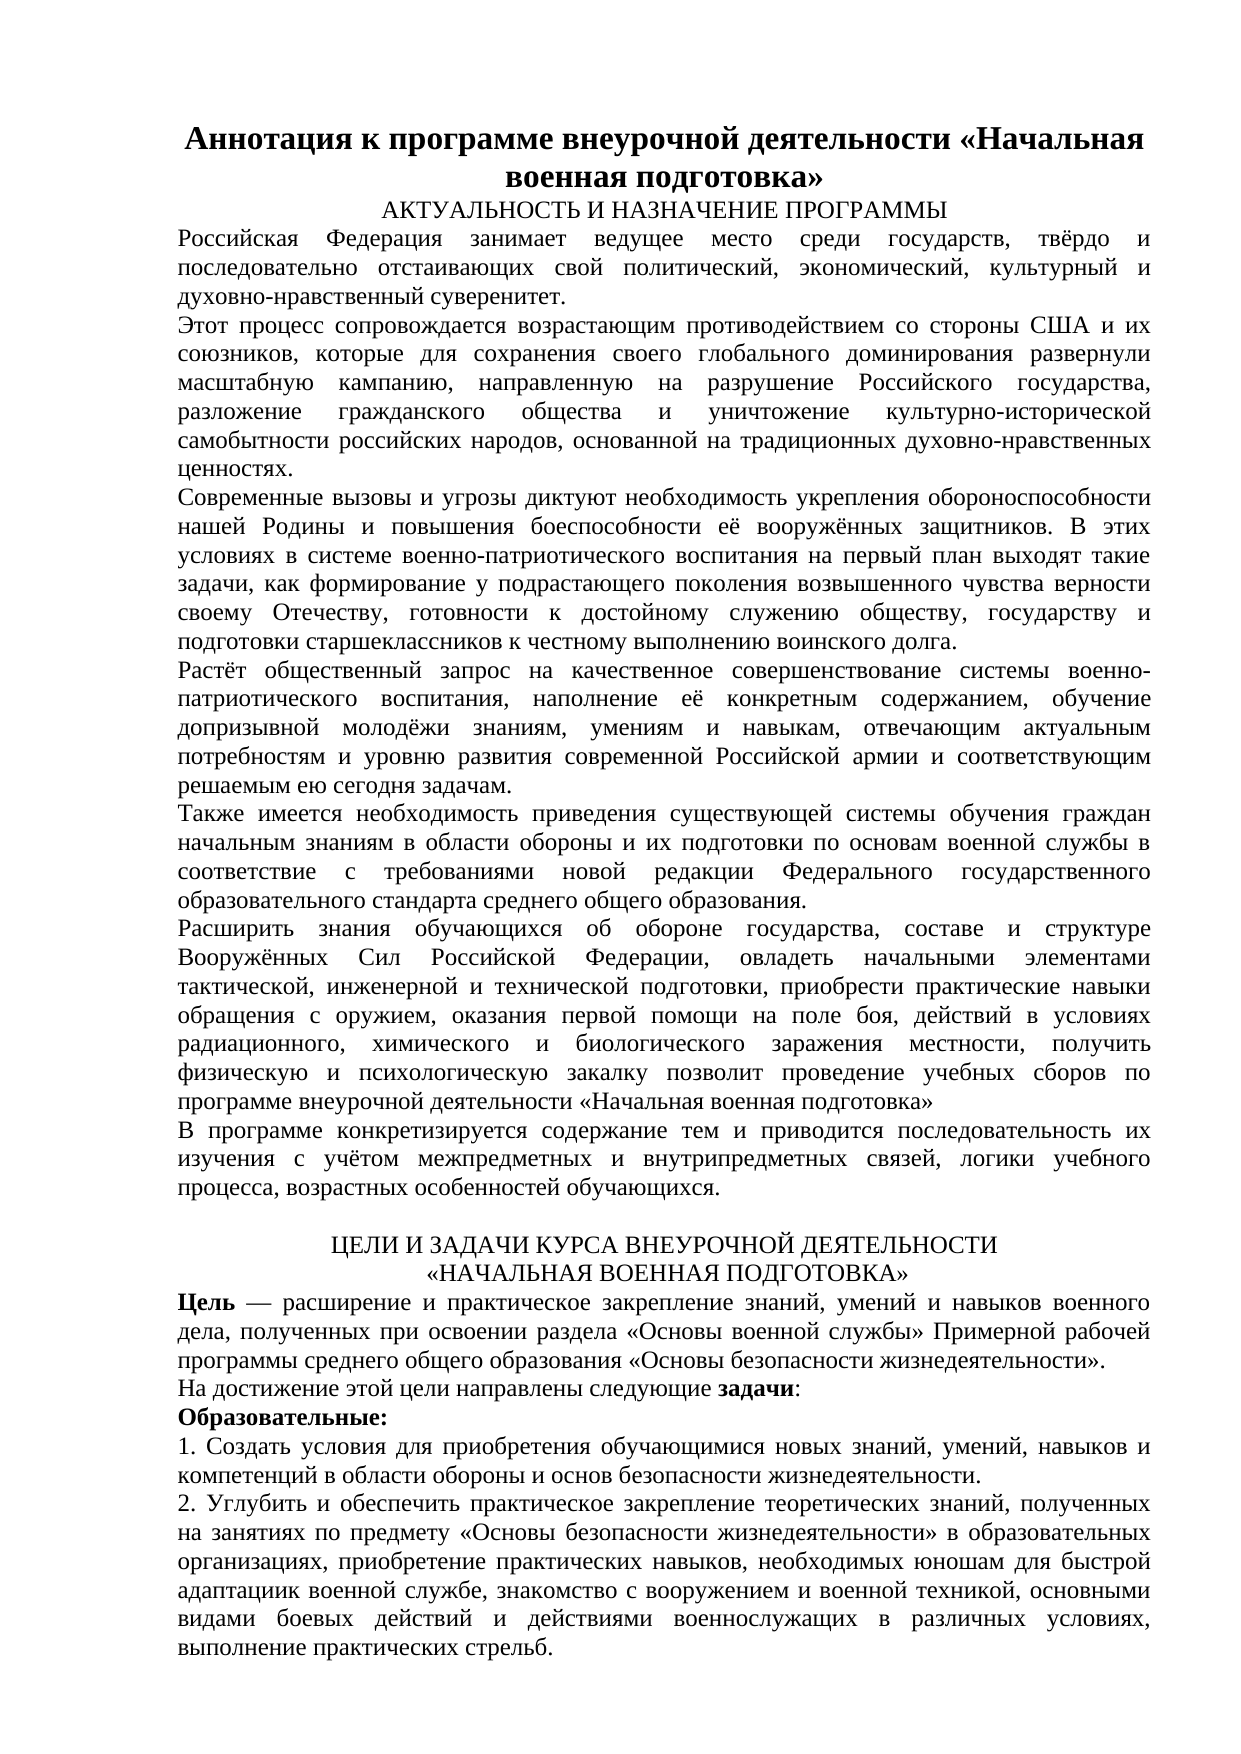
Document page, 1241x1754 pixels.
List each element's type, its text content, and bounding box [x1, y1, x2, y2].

text Образовательные: [177, 1402, 1152, 1431]
text Цель — расширение и практическое закрепление знаний, умений и навыков военного дела, полученных при освоении раздела «Основы военной службы» Примерной рабочей программы среднего общего образования «Основы безопасности жизнедеятельности». [177, 1287, 1152, 1373]
text Российская Федерация занимает ведущее место среди государств, твёрдо и последовательно отстаивающих свой политический, экономический, культурный и духовно-нравственный суверенитет. [177, 223, 1152, 310]
text Растёт общественный запрос на качественное совершенствование системы военно-патриотического воспитания, наполнение её конкретным содержанием, обучение допризывной молодёжи знаниям, умениям и навыкам, отвечающим актуальным потребностям и уровню развития современной Российской армии и соответствующим решаемым ею сегодня задачам. [177, 655, 1152, 798]
text 1. Создать условия для приобретения обучающимися новых знаний, умений, навыков и компетенций в области обороны и основ безопасности жизнедеятельности. [177, 1431, 1152, 1488]
text 2. Углубить и обеспечить практическое закрепление теоретических знаний, полученных на занятиях по предмету «Основы безопасности жизнедеятельности» в образовательных организациях, приобретение практических навыков, необходимых юношам для быстрой адаптациик военной службе, знакомство с вооружением и военной техникой, основными видами боевых действий и действиями военнослужащих в различных условиях, выполнение практических стрельб. [177, 1488, 1152, 1661]
text АКТУАЛЬНОСТЬ И НАЗНАЧЕНИЕ ПРОГРАММЫ [177, 195, 1152, 223]
text Расширить знания обучающихся об обороне государства, составе и структуре Вооружённых Сил Российской Федерации, овладеть начальными элементами тактической, инженерной и технической подготовки, приобрести практические навыки обращения с оружием, оказания первой помощи на поле боя, действий в условиях радиационного, химического и биологического заражения местности, получить физическую и психологическую закалку позволит проведение учебных сборов по программе внеурочной деятельности «Начальная военная подготовка» [177, 913, 1152, 1115]
text Современные вызовы и угрозы диктуют необходимость укрепления обороноспособности нашей Родины и повышения боеспособности её вооружённых защитников. В этих условиях в системе военно-патриотического воспитания на первый план выходят такие задачи, как формирование у подрастающего поколения возвышенного чувства верности своему Отечеству, готовности к достойному служению обществу, государству и подготовки старшеклассников к честному выполнению воинского долга. [177, 482, 1152, 655]
text «НАЧАЛЬНАЯ ВОЕННАЯ ПОДГОТОВКА» [177, 1258, 1152, 1287]
text В программе конкретизируется содержание тем и приводится последовательность их изучения с учётом межпредметных и внутрипредметных связей, логики учебного процесса, возрастных особенностей обучающихся. [177, 1115, 1152, 1201]
text Аннотация к программе внеурочной деятельности «Начальная военная подготовка» [177, 118, 1152, 195]
text На достижение этой цели направлены следующие задачи: [177, 1373, 1152, 1402]
text ЦЕЛИ И ЗАДАЧИ КУРСА ВНЕУРОЧНОЙ ДЕЯТЕЛЬНОСТИ [177, 1230, 1152, 1258]
text Этот процесс сопровождается возрастающим противодействием со стороны США и их союзников, которые для сохранения своего глобального доминирования развернули масштабную кампанию, направленную на разрушение Российского государства, разложение гражданского общества и уничтожение культурно-исторической самобытности российских народов, основанной на традиционных духовно-нравственных ценностях. [177, 310, 1152, 482]
text Также имеется необходимость приведения существующей системы обучения граждан начальным знаниям в области обороны и их подготовки по основам военной службы в соответствие с требованиями новой редакции Федерального государственного образовательного стандарта среднего общего образования. [177, 798, 1152, 913]
